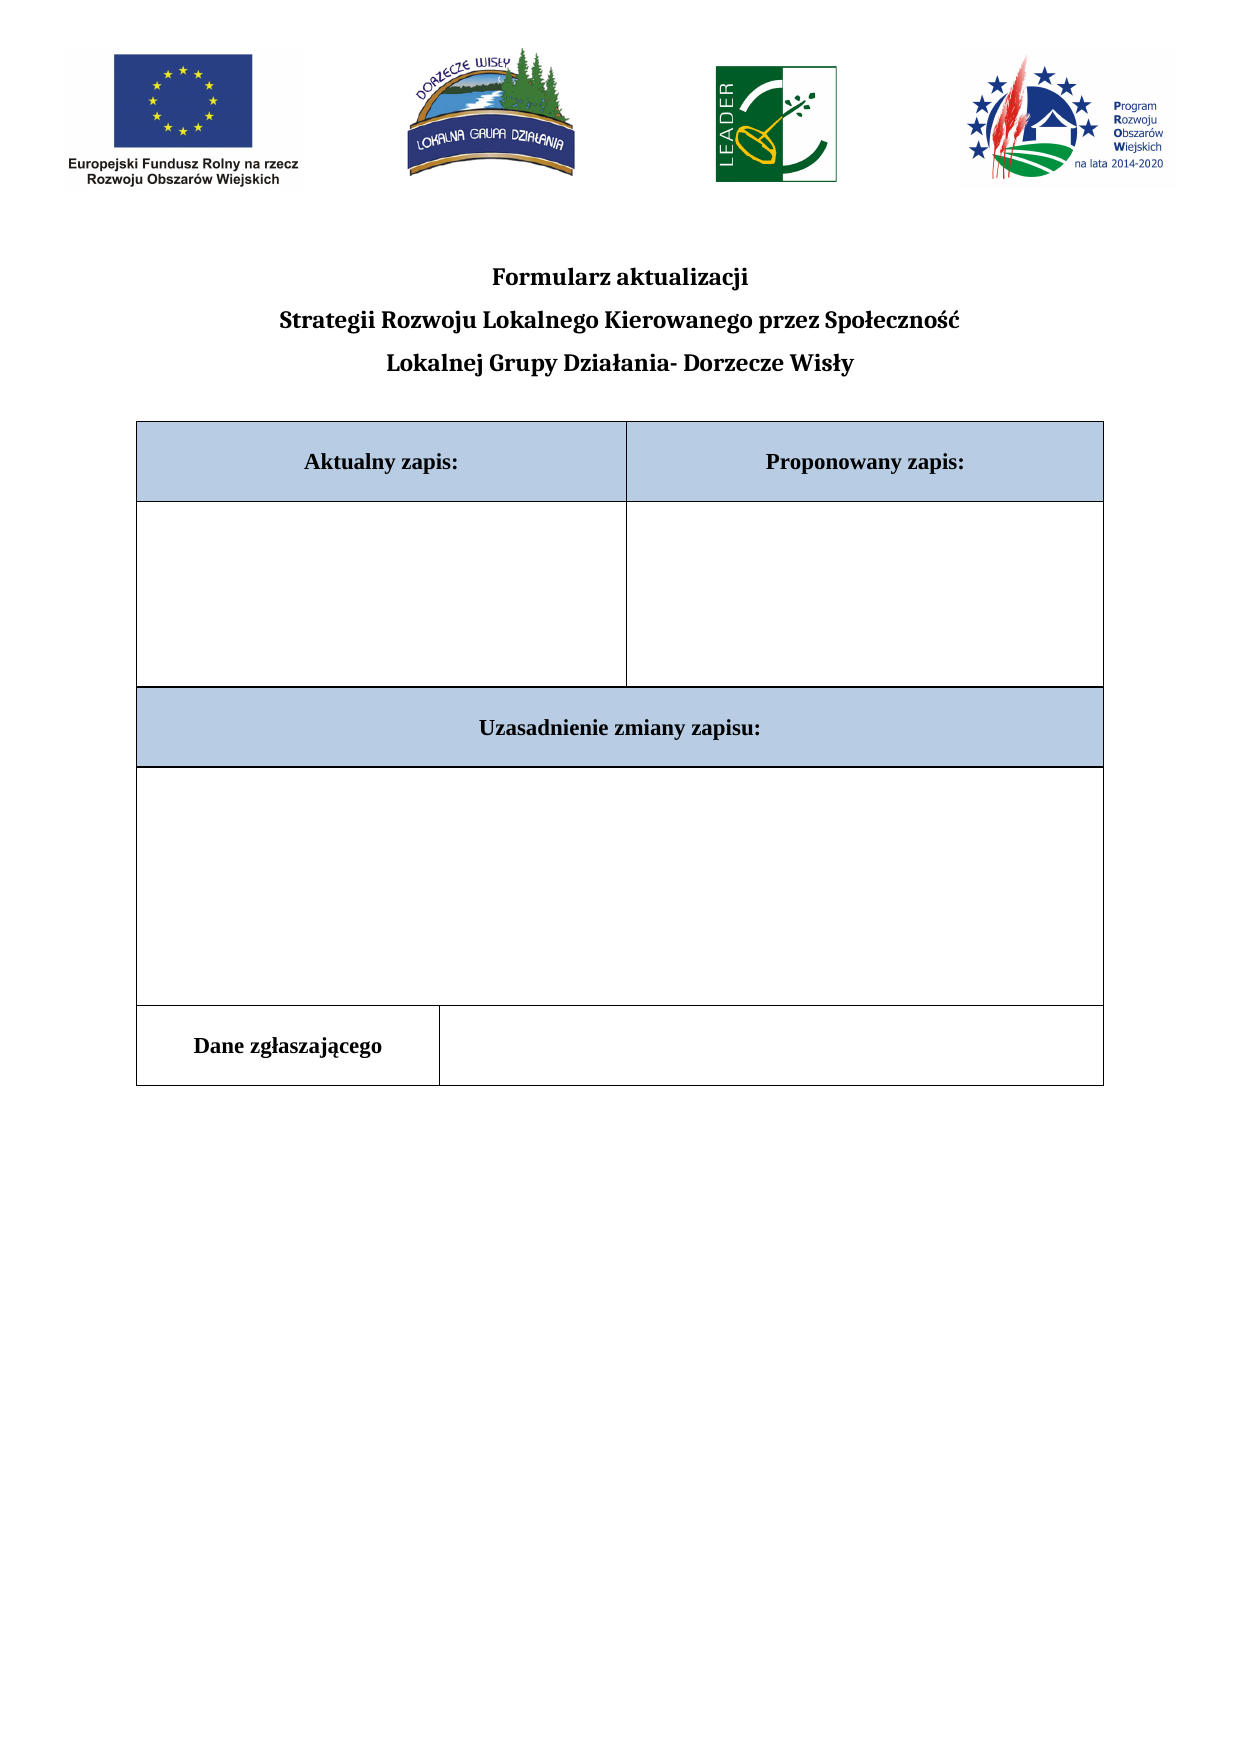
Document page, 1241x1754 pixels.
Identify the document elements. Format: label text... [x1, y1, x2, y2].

table_header Aktualny zapis: [137, 422, 626, 501]
table_cell Uzasadnienie zmiany zapisu: [137, 688, 1103, 766]
picture [715, 66, 837, 182]
subtitle Formularz aktualizacji [148, 263, 1093, 291]
picture [62, 49, 304, 191]
table_cell [627, 502, 1103, 686]
table_cell Dane zgłaszającego [137, 1006, 439, 1085]
table_cell [440, 1006, 1103, 1085]
picture [958, 48, 1178, 189]
table_header Proponowany zapis: [627, 422, 1103, 501]
picture [405, 48, 579, 181]
table_cell [137, 768, 1103, 1005]
table_cell [137, 502, 626, 686]
subtitle Strategii Rozwoju Lokalnego Kierowanego przez Społeczność Lokalnej Grupy Działania- Dorzecze Wisły [148, 306, 1093, 378]
